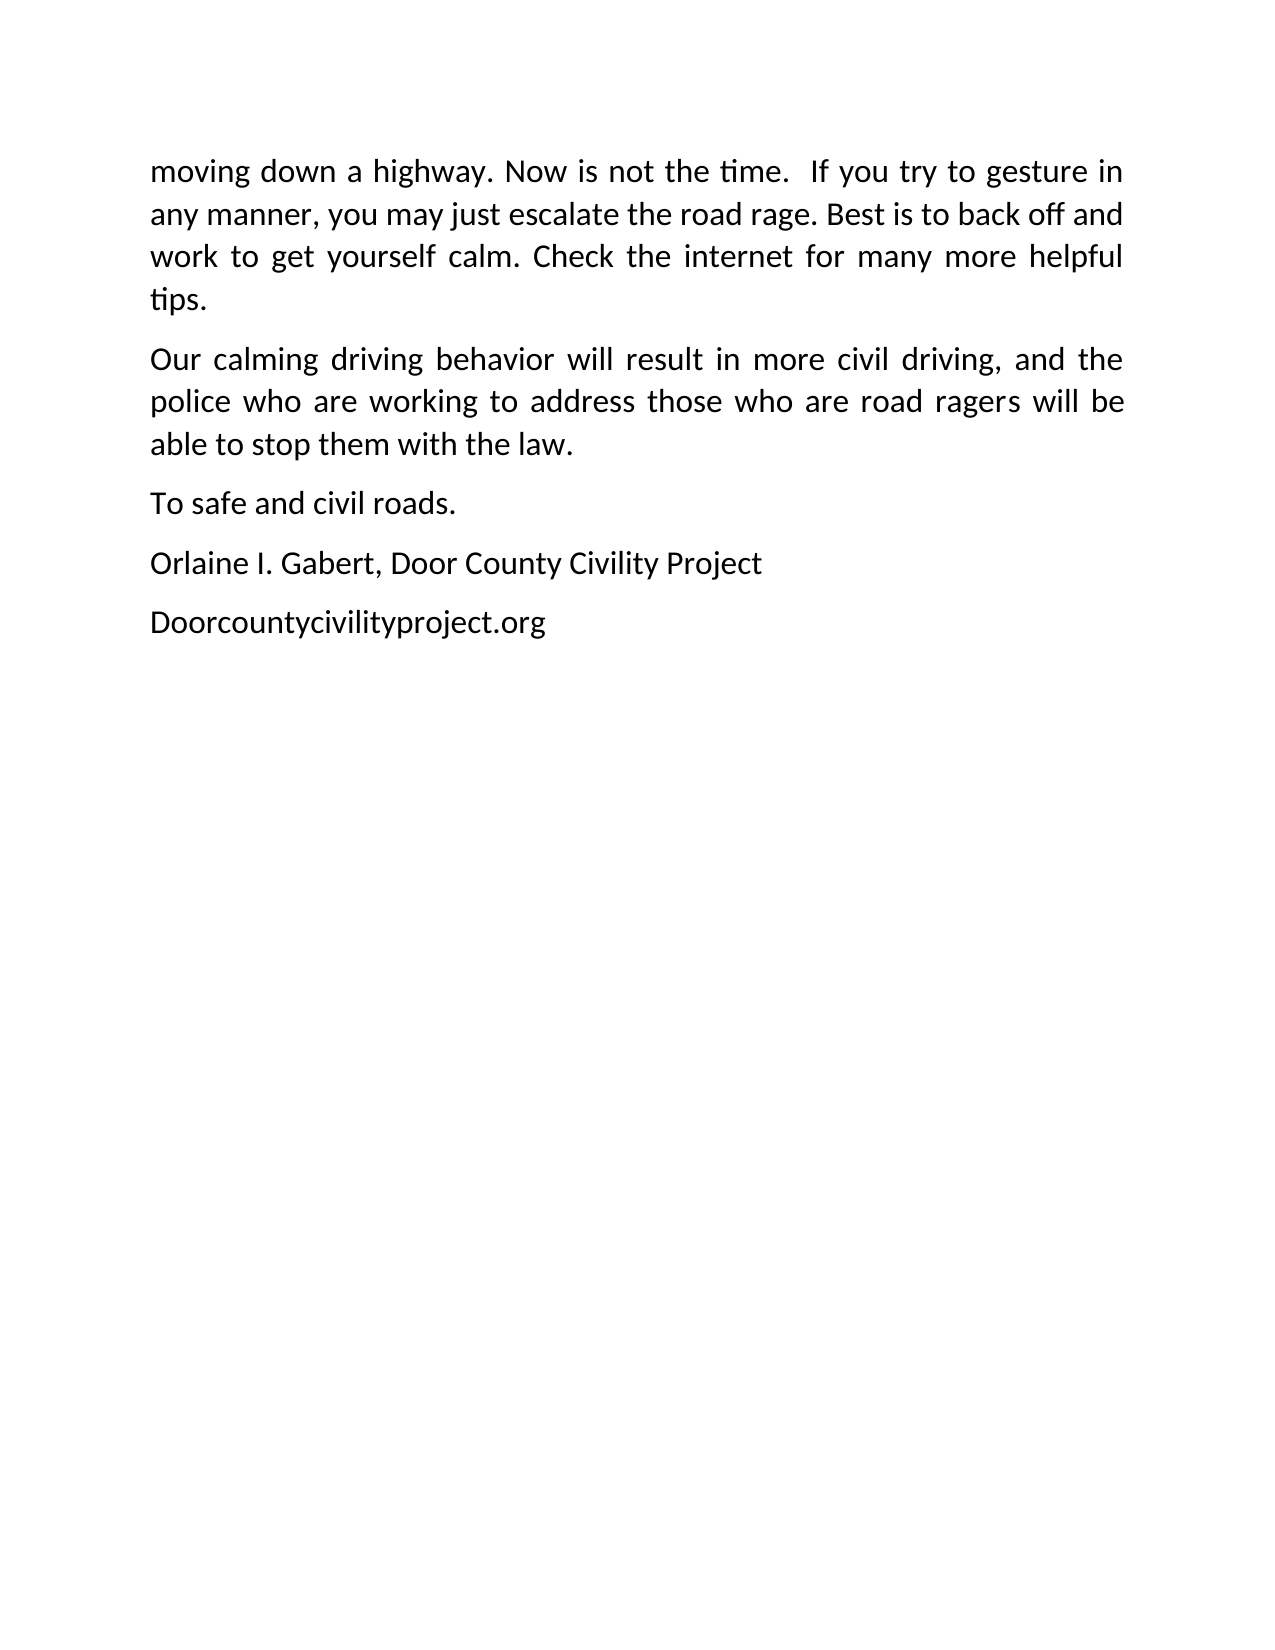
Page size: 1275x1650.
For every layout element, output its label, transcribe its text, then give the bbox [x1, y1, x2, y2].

text Our calming driving behavior will result in more civil driving, and the police who are working to address those who are road ragers will be able to stop them with the law. [150, 337, 1125, 464]
text Orlaine I. Gabert, Door County Civility Project [150, 542, 1125, 582]
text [150, 150, 1125, 319]
text To safe and civil roads. [150, 482, 1125, 523]
text Doorcountycivilityproject.org [150, 601, 1125, 642]
